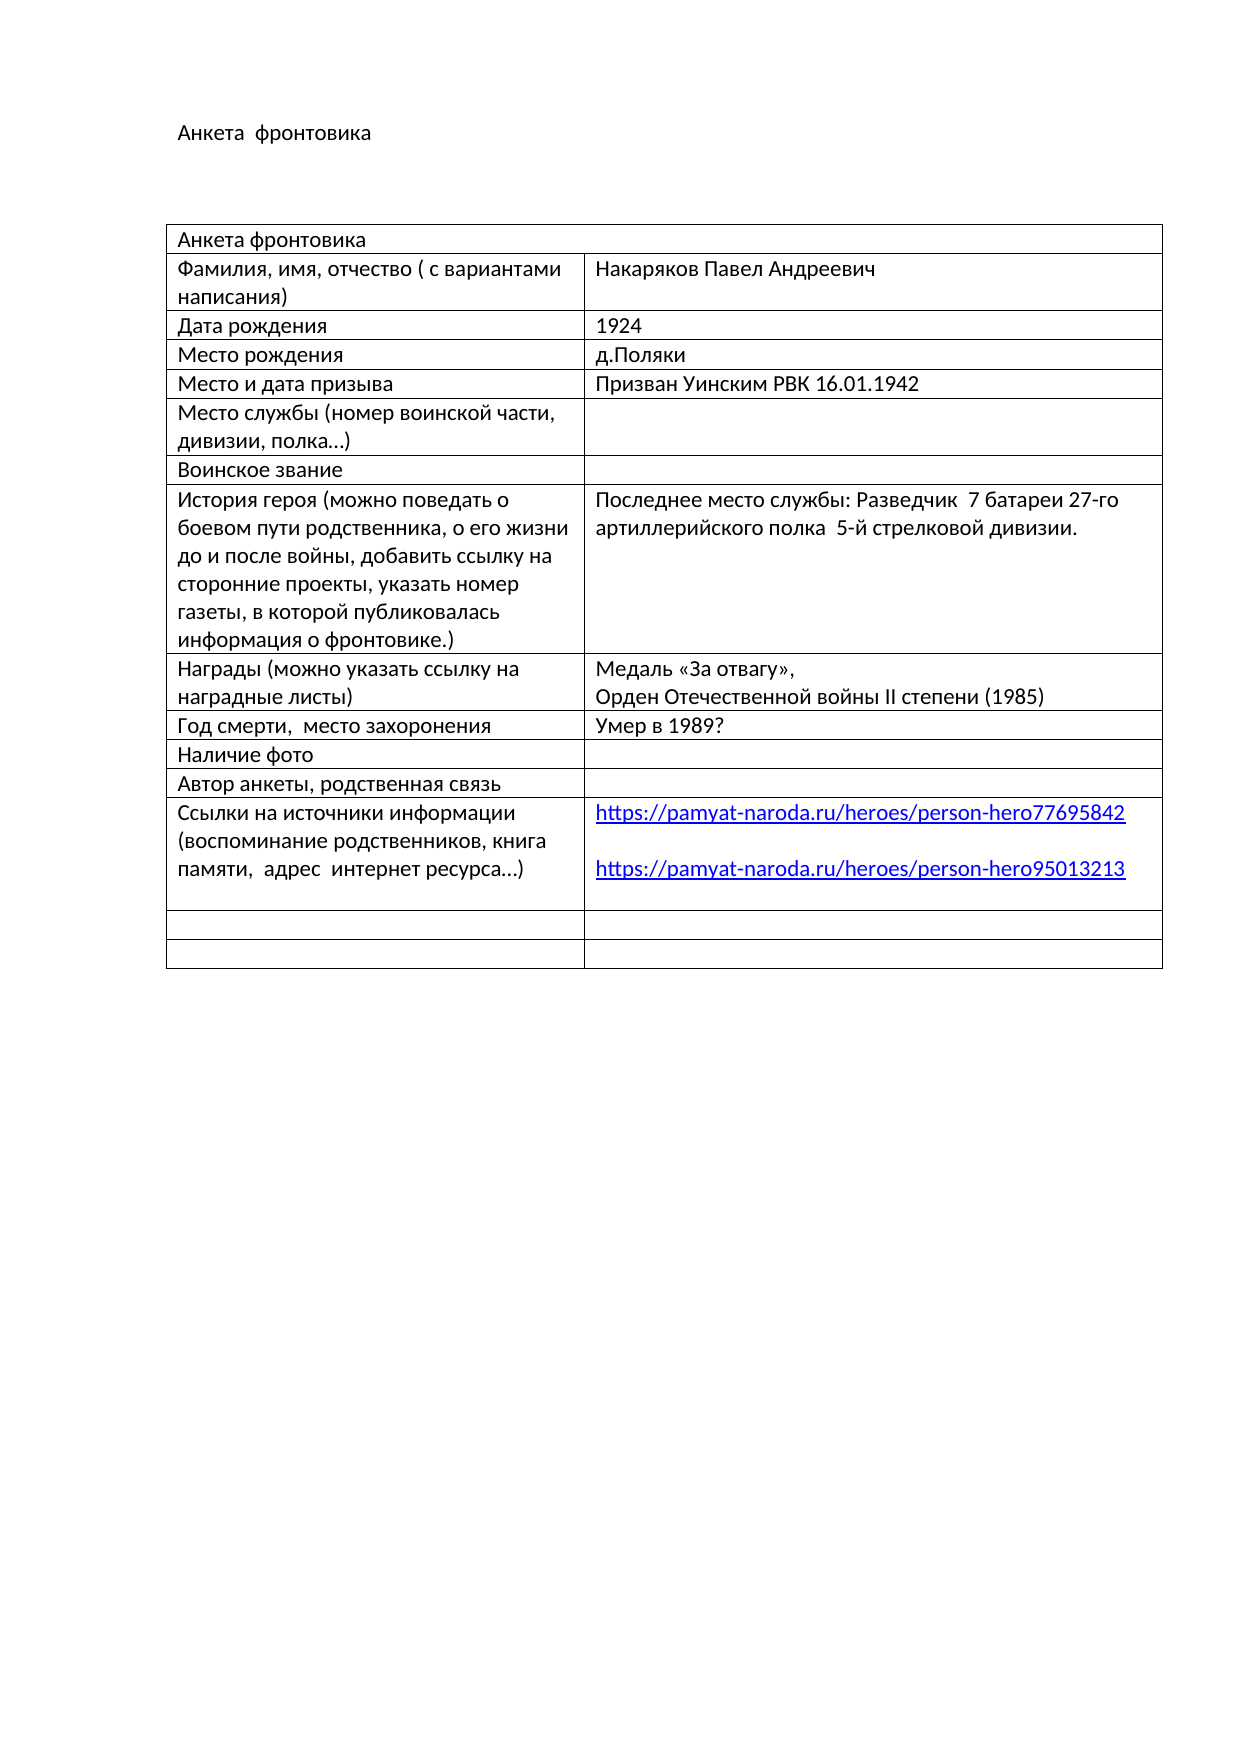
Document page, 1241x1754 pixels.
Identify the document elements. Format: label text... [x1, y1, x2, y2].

table_cell 1924 [585, 311, 1162, 339]
table_cell [585, 740, 1162, 768]
table_cell Автор анкеты, родственная связь [167, 769, 584, 797]
table_cell Год смерти, место захоронения [167, 711, 584, 739]
table_cell [585, 940, 1162, 968]
table_cell [585, 399, 1162, 454]
table_cell Место и дата призыва [167, 370, 584, 397]
table_cell [585, 456, 1162, 484]
table_cell [167, 940, 584, 968]
table_cell Умер в 1989? [585, 711, 1162, 739]
table_cell История героя (можно поведать о боевом пути родственника, о его жизни до и после войны, добавить ссылку на сторонние проекты, указать номер газеты, в которой публиковалась информация о фронтовике.) [167, 485, 584, 653]
table_cell Фамилия, имя, отчество ( с вариантами написания) [167, 254, 584, 310]
table_cell Дата рождения [167, 311, 584, 339]
text Анкета фронтовика [177, 118, 1152, 146]
table_cell [167, 911, 584, 939]
table_cell Наличие фото [167, 740, 584, 768]
table_cell Накаряков Павел Андреевич [585, 254, 1162, 310]
table_cell Медаль «За отвагу», Орден Отечественной войны II степени (1985) [585, 654, 1162, 710]
table_cell Место рождения [167, 340, 584, 368]
table_cell [585, 769, 1162, 797]
table_header Анкета фронтовика [167, 225, 1162, 253]
table_cell Последнее место службы: Разведчик 7 батареи 27-го артиллерийского полка 5-й стрелковой дивизии. [585, 485, 1162, 653]
table_cell Воинское звание [167, 456, 584, 484]
table_cell [585, 911, 1162, 939]
table_cell д.Поляки [585, 340, 1162, 368]
table_cell Место службы (номер воинской части, дивизии, полка…) [167, 399, 584, 454]
table_cell https://pamyat-naroda.ru/heroes/person-hero77695842 https://pamyat-naroda.ru/heroes/person-hero95013213 [585, 798, 1162, 910]
table_cell Награды (можно указать ссылку на наградные листы) [167, 654, 584, 710]
table_cell Ссылки на источники информации (воспоминание родственников, книга памяти, адрес интернет ресурса…) [167, 798, 584, 910]
table_cell Призван Уинским РВК 16.01.1942 [585, 370, 1162, 397]
